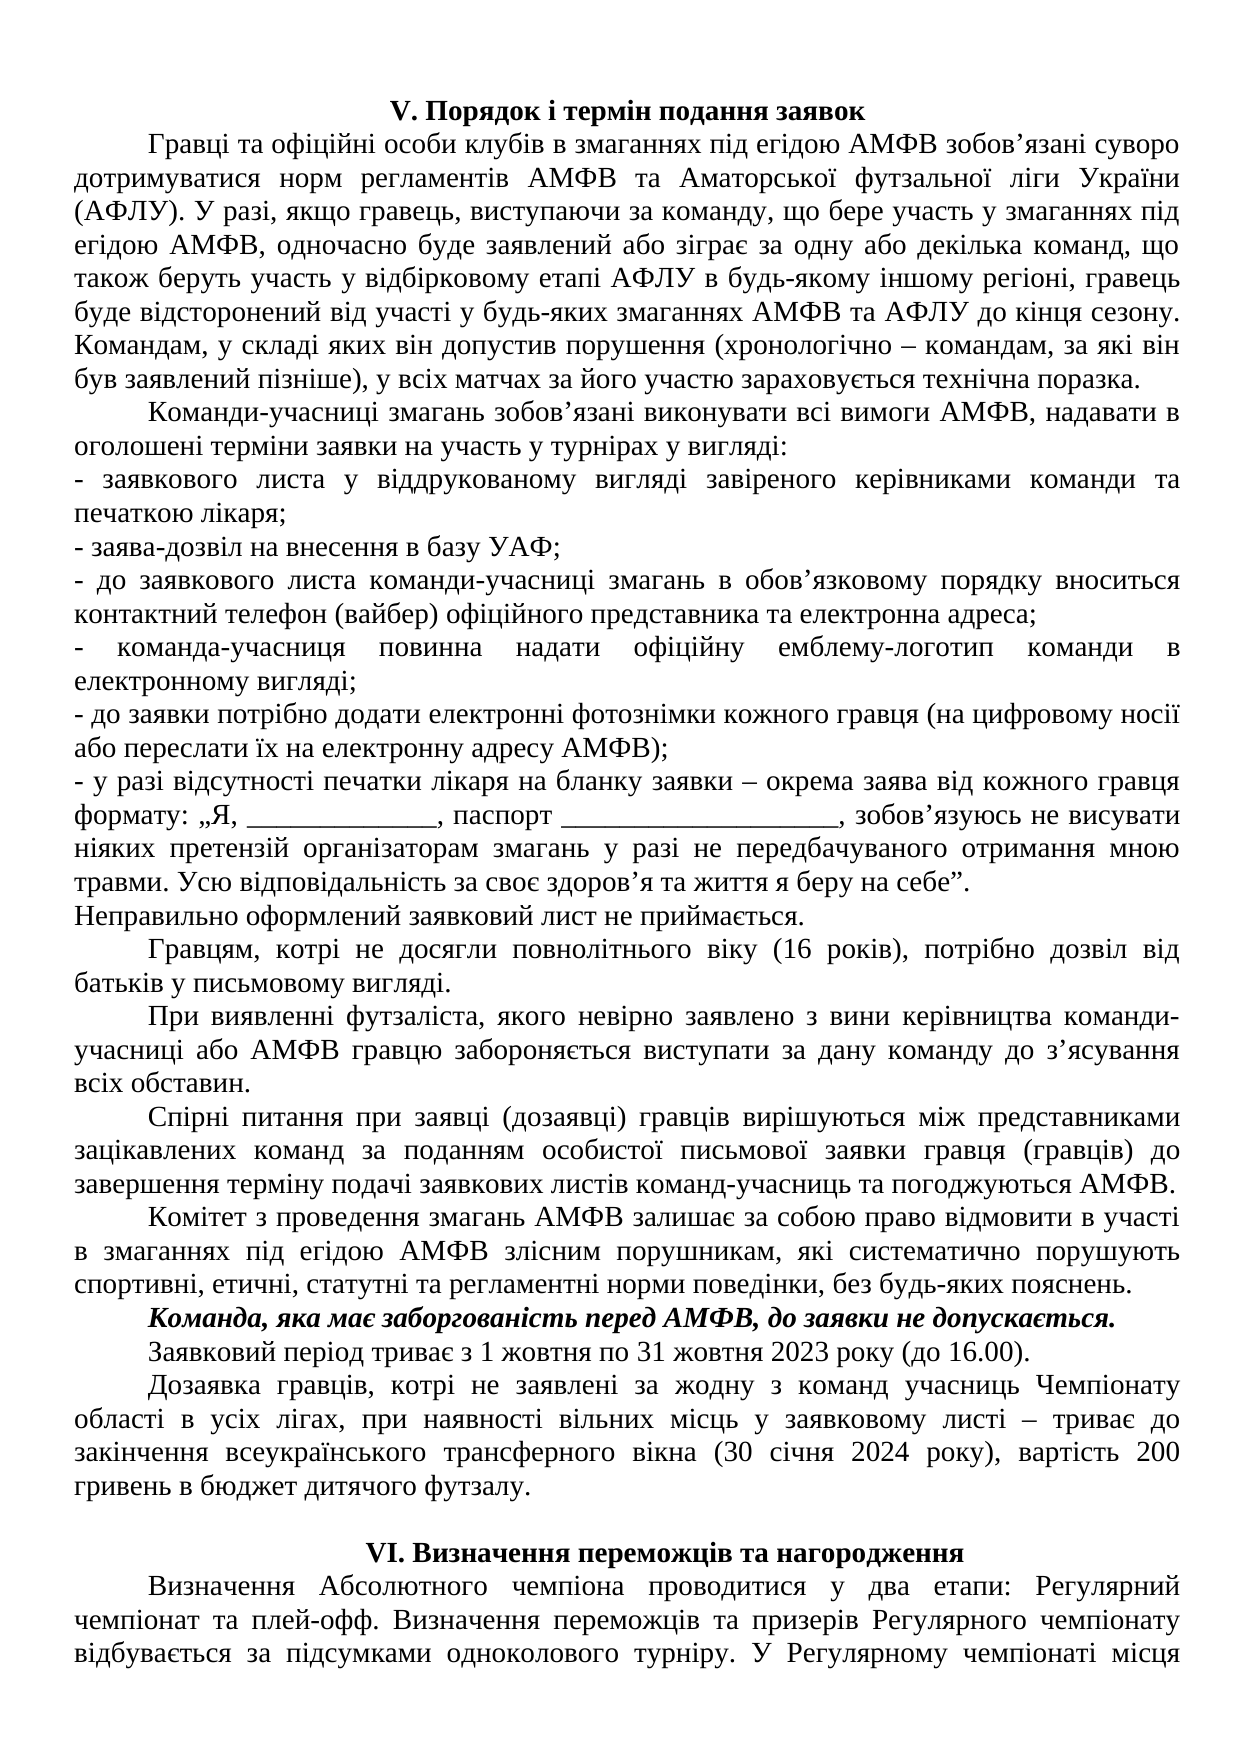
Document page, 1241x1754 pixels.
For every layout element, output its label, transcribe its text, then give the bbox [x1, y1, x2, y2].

text Гравці та офіційні особи клубів в змаганнях під егідою АМФВ зобов’язані суворо дотримуватися норм регламентів АМФВ та Аматорської футзальної ліги України (АФЛУ). У разі, якщо гравець, виступаючи за команду, що бере участь у змаганнях під егідою АМФВ, одночасно буде заявлений або зіграє за одну або декілька команд, що також беруть участь у відбірковому етапі АФЛУ в будь-якому іншому регіоні, гравець буде відсторонений від участі у будь-яких змаганнях АМФВ та АФЛУ до кінця сезону. Командам, у складі яких він допустив порушення (хронологічно – командам, за які він був заявлений пізніше), у всіх матчах за його участю зараховується технічна поразка. [74, 126, 1181, 394]
text - до заявкового листа команди-учасниці змагань в обов’язковому порядку вноситься контактний телефон (вайбер) офіційного представника та електронна адреса; [74, 562, 1181, 629]
text Заявковий період триває з 1 жовтня по 31 жовтня 2023 року (до 16.00). [74, 1334, 1181, 1367]
text Дозаявка гравців, котрі не заявлені за жодну з команд учасниць Чемпіонату області в усіх лігах, при наявності вільних місць у заявковому листі – триває до закінчення всеукраїнського трансферного вікна (30 січня 2024 року), вартість 200 гривень в бюджет дитячого футзалу. [74, 1367, 1181, 1501]
text - команда-учасниця повинна надати офіційну емблему-логотип команди в електронному вигляді; [74, 629, 1181, 696]
text V. Порядок і термін подання заявок [74, 93, 1181, 126]
text Неправильно оформлений заявковий лист не приймається. [74, 898, 1181, 931]
text Гравцям, котрі не досягли повнолітнього віку (16 років), потрібно дозвіл від батьків у письмовому вигляді. [74, 931, 1181, 998]
text Команди-учасниці змагань зобов’язані виконувати всі вимоги АМФВ, надавати в оголошені терміни заявки на участь у турнірах у вигляді: [74, 394, 1181, 462]
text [74, 1568, 1181, 1669]
text - у разі відсутності печатки лікаря на бланку заявки – окрема заява від кожного гравця формату: „Я, _____________, паспорт ___________________, зобов’язуюсь не висувати ніяких претензій організаторам змагань у разі не передбачуваного отримання мною травми. Усю відповідальність за своє здоров’я та життя я беру на себе”. [74, 763, 1181, 898]
text - заявкового листа у віддрукованому вигляді завіреного керівниками команди та печаткою лікаря; [74, 462, 1181, 529]
text - до заявки потрібно додати електронні фотознімки кожного гравця (на цифровому носії або переслати їх на електронну адресу АМФВ); [74, 696, 1181, 763]
text При виявленні футзаліста, якого невірно заявлено з вини керівництва команди-учасниці або АМФВ гравцю забороняється виступати за дану команду до з’ясування всіх обставин. [74, 998, 1181, 1099]
text Команда, яка має заборгованість перед АМФВ, до заявки не допускається. [74, 1300, 1181, 1334]
text - заява-дозвіл на внесення в базу УАФ; [74, 529, 1181, 562]
text Спірні питання при заявці (дозаявці) гравців вирішуються між представниками зацікавлених команд за поданням особистої письмової заявки гравця (гравців) до завершення терміну подачі заявкових листів команд-учасниць та погоджуються АМФВ. [74, 1099, 1181, 1199]
text VІ. Визначення переможців та нагородження [74, 1535, 1181, 1568]
text Комітет з проведення змагань АМФВ залишає за собою право відмовити в участі в змаганнях під егідою АМФВ злісним порушникам, які систематично порушують спортивні, етичні, статутні та регламентні норми поведінки, без будь-яких пояснень. [74, 1199, 1181, 1300]
